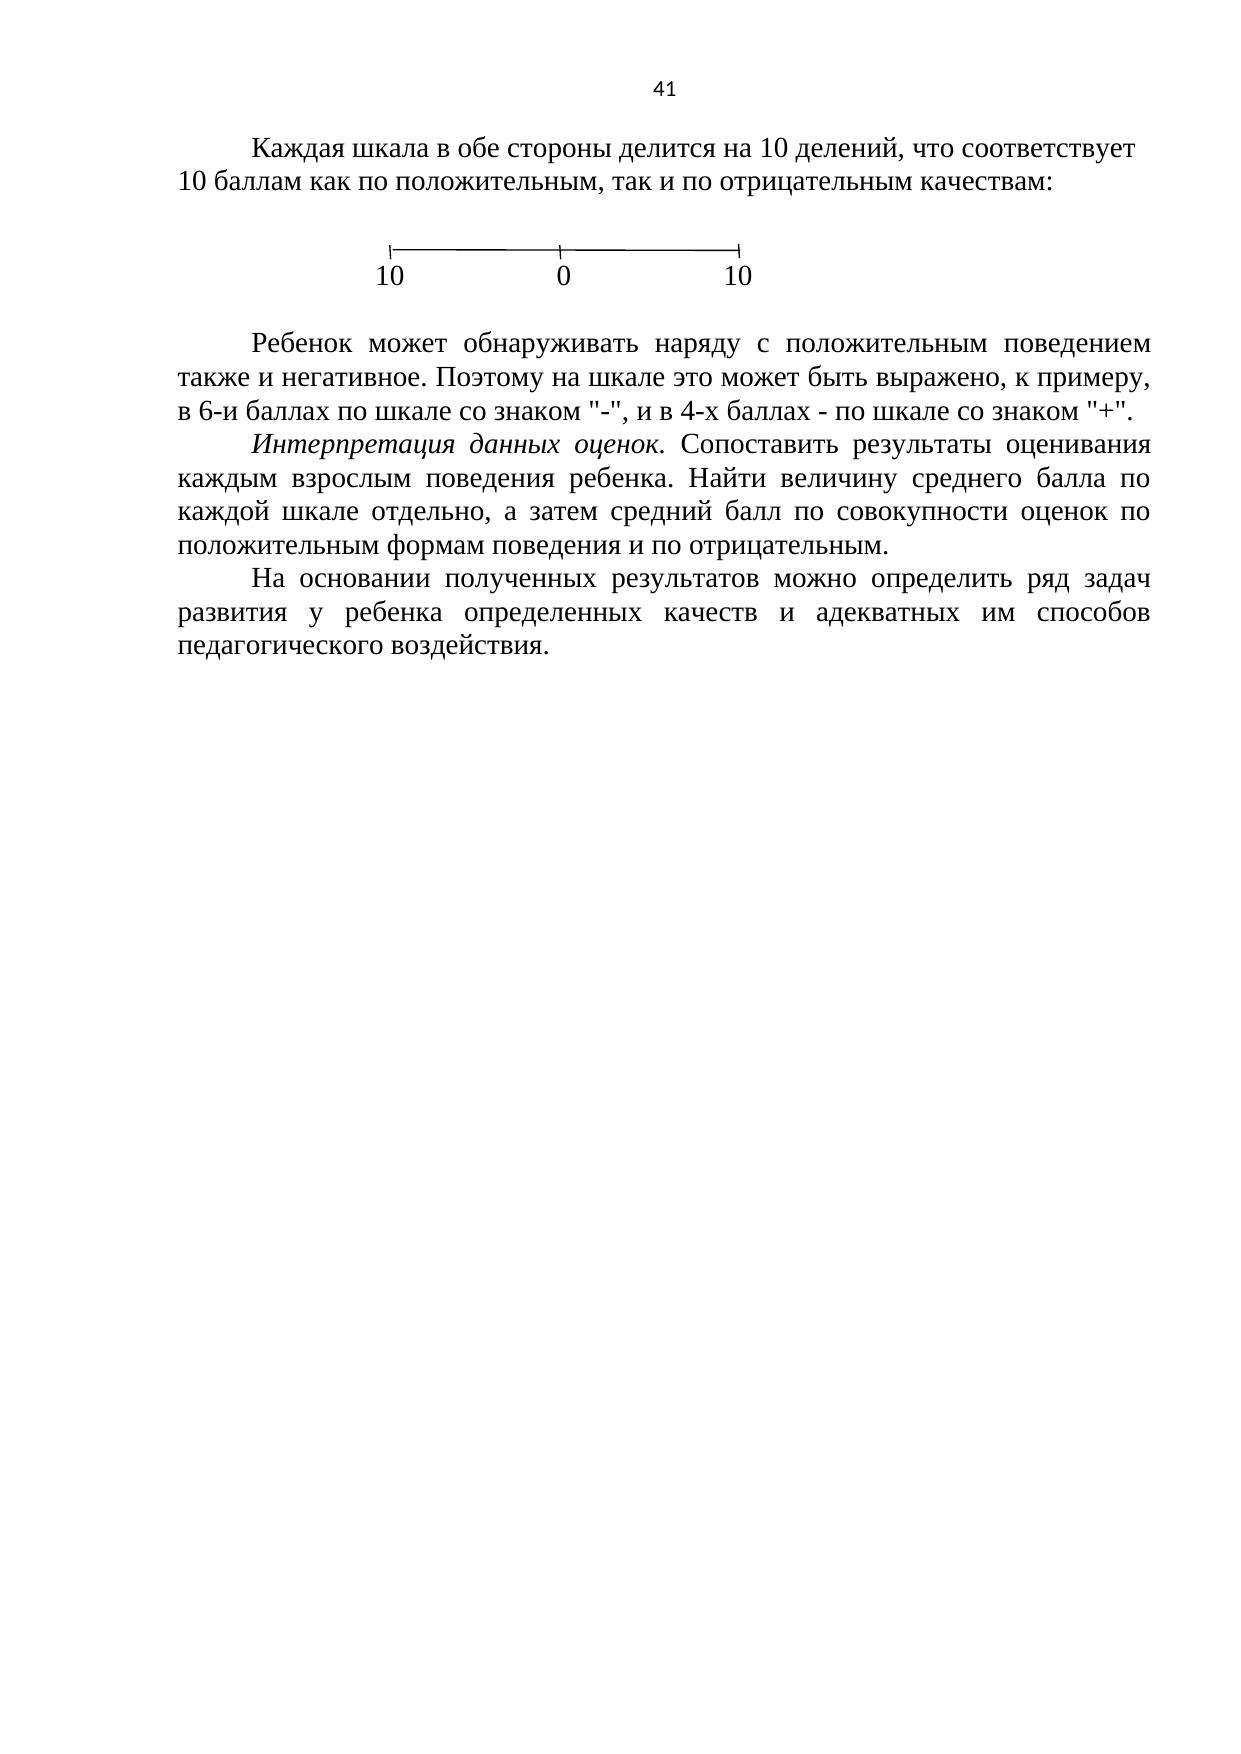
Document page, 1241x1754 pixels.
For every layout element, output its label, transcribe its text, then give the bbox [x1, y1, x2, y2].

text Интерпретация данных оценок. Сопоставить результаты оценивания каждым взрослым поведения ребенка. Найти величину среднего балла по каждой шкале отдельно, а затем средний балл по совокупности оценок по положительным формам поведения и по отрицательным. [177, 426, 1152, 560]
text Ребенок может обнаруживать наряду с положительным поведением также и негативное. Поэтому на шкале это может быть выражено, к примеру, в 6-и баллах по шкале со знаком "-", и в 4-х баллах - по шкале со знаком "+". [177, 326, 1152, 426]
text 10 0 10 [177, 258, 1152, 292]
text Каждая шкала в обе стороны делится на 10 делений, что соответствует 10 баллам как по положительным, так и по отрицательным качествам: [177, 130, 1152, 197]
text На основании полученных результатов можно определить ряд задач развития у ребенка определенных качеств и адекватных им способов педагогического воздействия. [177, 560, 1152, 661]
